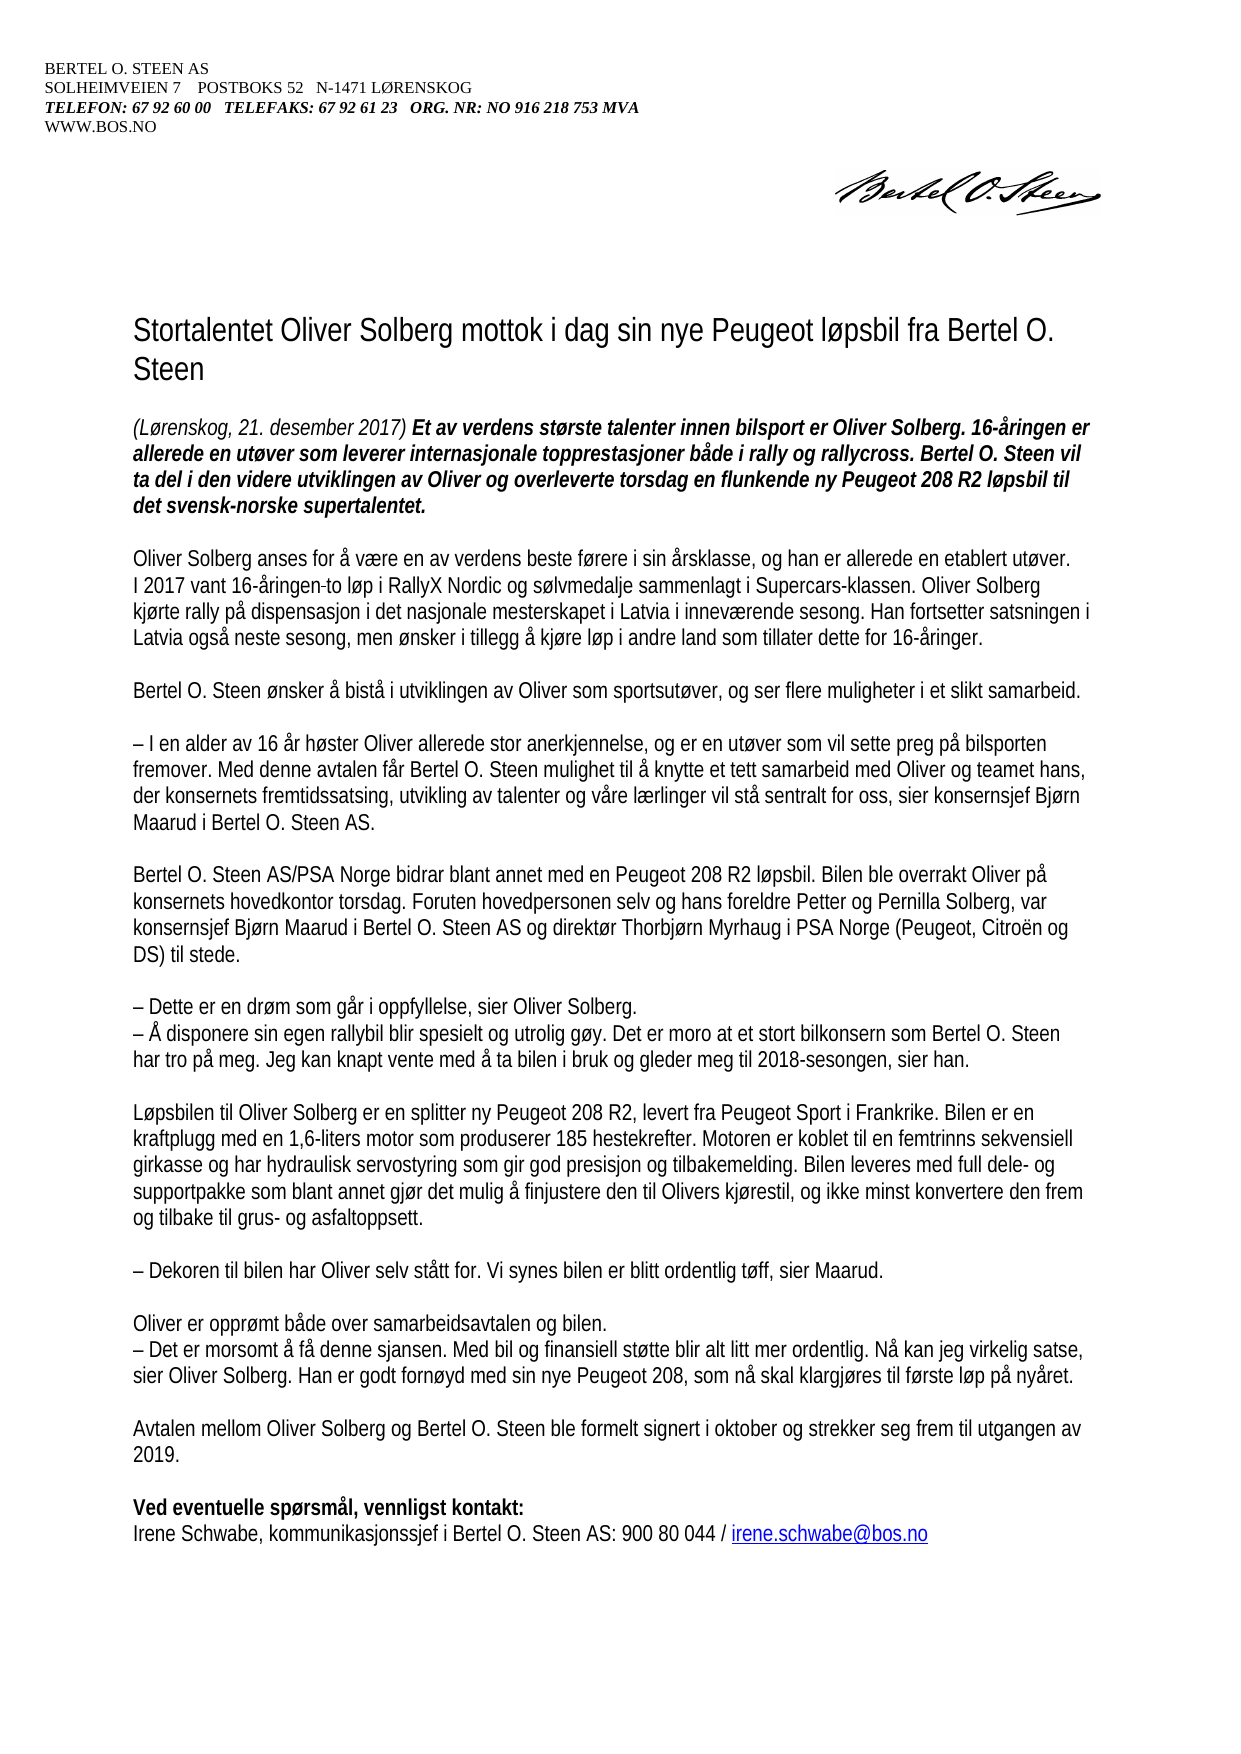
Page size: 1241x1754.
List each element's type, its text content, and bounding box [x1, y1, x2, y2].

text Oliver Solberg anses for å være en av verdens beste førere i sin årsklasse, og han er allerede en etablert utøver. [133, 545, 1092, 572]
text Bertel O. Steen ønsker å bistå i utviklingen av Oliver som sportsutøver, og ser flere muligheter i et slikt samarbeid. [133, 677, 1092, 703]
picture [833, 169, 1102, 217]
text I 2017 vant 16-åringen to løp i RallyX Nordic og sølvmedalje sammenlagt i Supercars-klassen. Oliver Solberg kjørte rally på dispensasjon i det nasjonale mesterskapet i Latvia i inneværende sesong. Han fortsetter satsningen i Latvia også neste sesong, men ønsker i tillegg å kjøre løp i andre land som tillater dette for 16-åringer. [133, 572, 1092, 651]
text Løpsbilen til Oliver Solberg er en splitter ny Peugeot 208 R2, levert fra Peugeot Sport i Frankrike. Bilen er en kraftplugg med en 1,6-liters motor som produserer 185 hestekrefter. Motoren er koblet til en femtrinns sekvensiell girkasse og har hydraulisk servostyring som gir god presisjon og tilbakemelding. Bilen leveres med full dele- og supportpakke som blant annet gjør det mulig å finjustere den til Olivers kjørestil, og ikke minst konvertere den frem og tilbake til grus- og asfaltoppsett. [133, 1099, 1092, 1230]
text Ved eventuelle spørsmål, vennligst kontakt: [133, 1494, 1092, 1520]
text (Lørenskog, 21. desember 2017) Et av verdens største talenter innen bilsport er Oliver Solberg. 16-åringen er allerede en utøver som leverer internasjonale topprestasjoner både i rally og rallycross. Bertel O. Steen vil ta del i den videre utviklingen av Oliver og overleverte torsdag en flunkende ny Peugeot 208 R2 løpsbil til det svensk-norske supertalentet. [133, 413, 1092, 519]
text – Dette er en drøm som går i oppfyllelse, sier Oliver Solberg. [133, 993, 1092, 1019]
text – Det er morsomt å få denne sjansen. Med bil og finansiell støtte blir alt litt mer ordentlig. Nå kan jeg virkelig satse, sier Oliver Solberg. Han er godt fornøyd med sin nye Peugeot 208, som nå skal klargjøres til første løp på nyåret. [133, 1336, 1092, 1388]
text Irene Schwabe, kommunikasjonssjef i Bertel O. Steen AS: 900 80 044 / irene.schwabe@bos.no [133, 1520, 1092, 1547]
text – I en alder av 16 år høster Oliver allerede stor anerkjennelse, og er en utøver som vil sette preg på bilsporten fremover. Med denne avtalen får Bertel O. Steen mulighet til å knytte et tett samarbeid med Oliver og teamet hans, der konsernets fremtidssatsing, utvikling av talenter og våre lærlinger vil stå sentralt for oss, sier konsernsjef Bjørn Maarud i Bertel O. Steen AS. [133, 730, 1092, 835]
text – Dekoren til bilen har Oliver selv stått for. Vi synes bilen er blitt ordentlig tøff, sier Maarud. [133, 1257, 1092, 1283]
text Avtalen mellom Oliver Solberg og Bertel O. Steen ble formelt signert i oktober og strekker seg frem til utgangen av 2019. [133, 1415, 1092, 1468]
text Bertel O. Steen AS/PSA Norge bidrar blant annet med en Peugeot 208 R2 løpsbil. Bilen ble overrakt Oliver på konsernets hovedkontor torsdag. Foruten hovedpersonen selv og hans foreldre Petter og Pernilla Solberg, var konsernsjef Bjørn Maarud i Bertel O. Steen AS og direktør Thorbjørn Myrhaug i PSA Norge (Peugeot, Citroën og DS) til stede. [133, 861, 1092, 967]
text Stortalentet Oliver Solberg mottok i dag sin nye Peugeot løpsbil fra Bertel O. Steen [133, 311, 1092, 387]
text Oliver er opprømt både over samarbeidsavtalen og bilen. [133, 1309, 1092, 1336]
text – Å disponere sin egen rallybil blir spesielt og utrolig gøy. Det er moro at et stort bilkonsern som Bertel O. Steen har tro på meg. Jeg kan knapt vente med å ta bilen i bruk og gleder meg til 2018-sesongen, sier han. [133, 1019, 1092, 1072]
